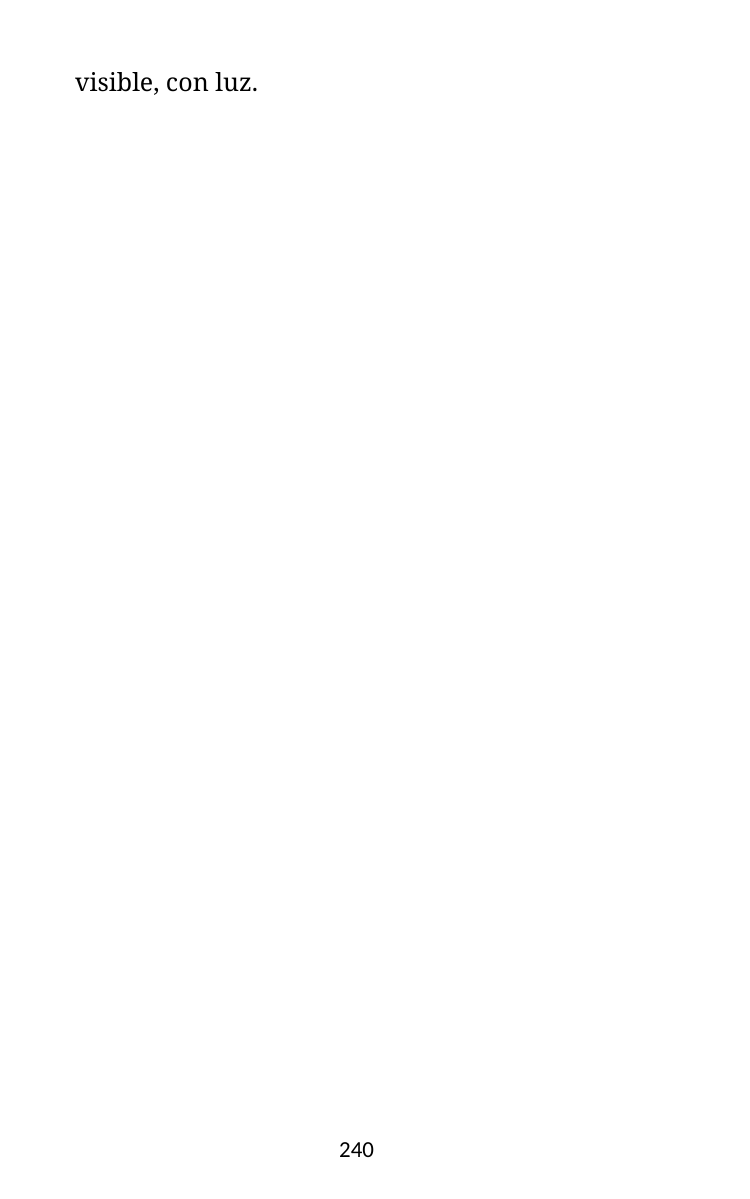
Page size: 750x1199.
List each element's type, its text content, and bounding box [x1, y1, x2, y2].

text Llegaron al lugar, las tres amigas, con nuestra Ana a la cabeza. Eligieron una esquina visible, con luz. [75, 64, 637, 98]
